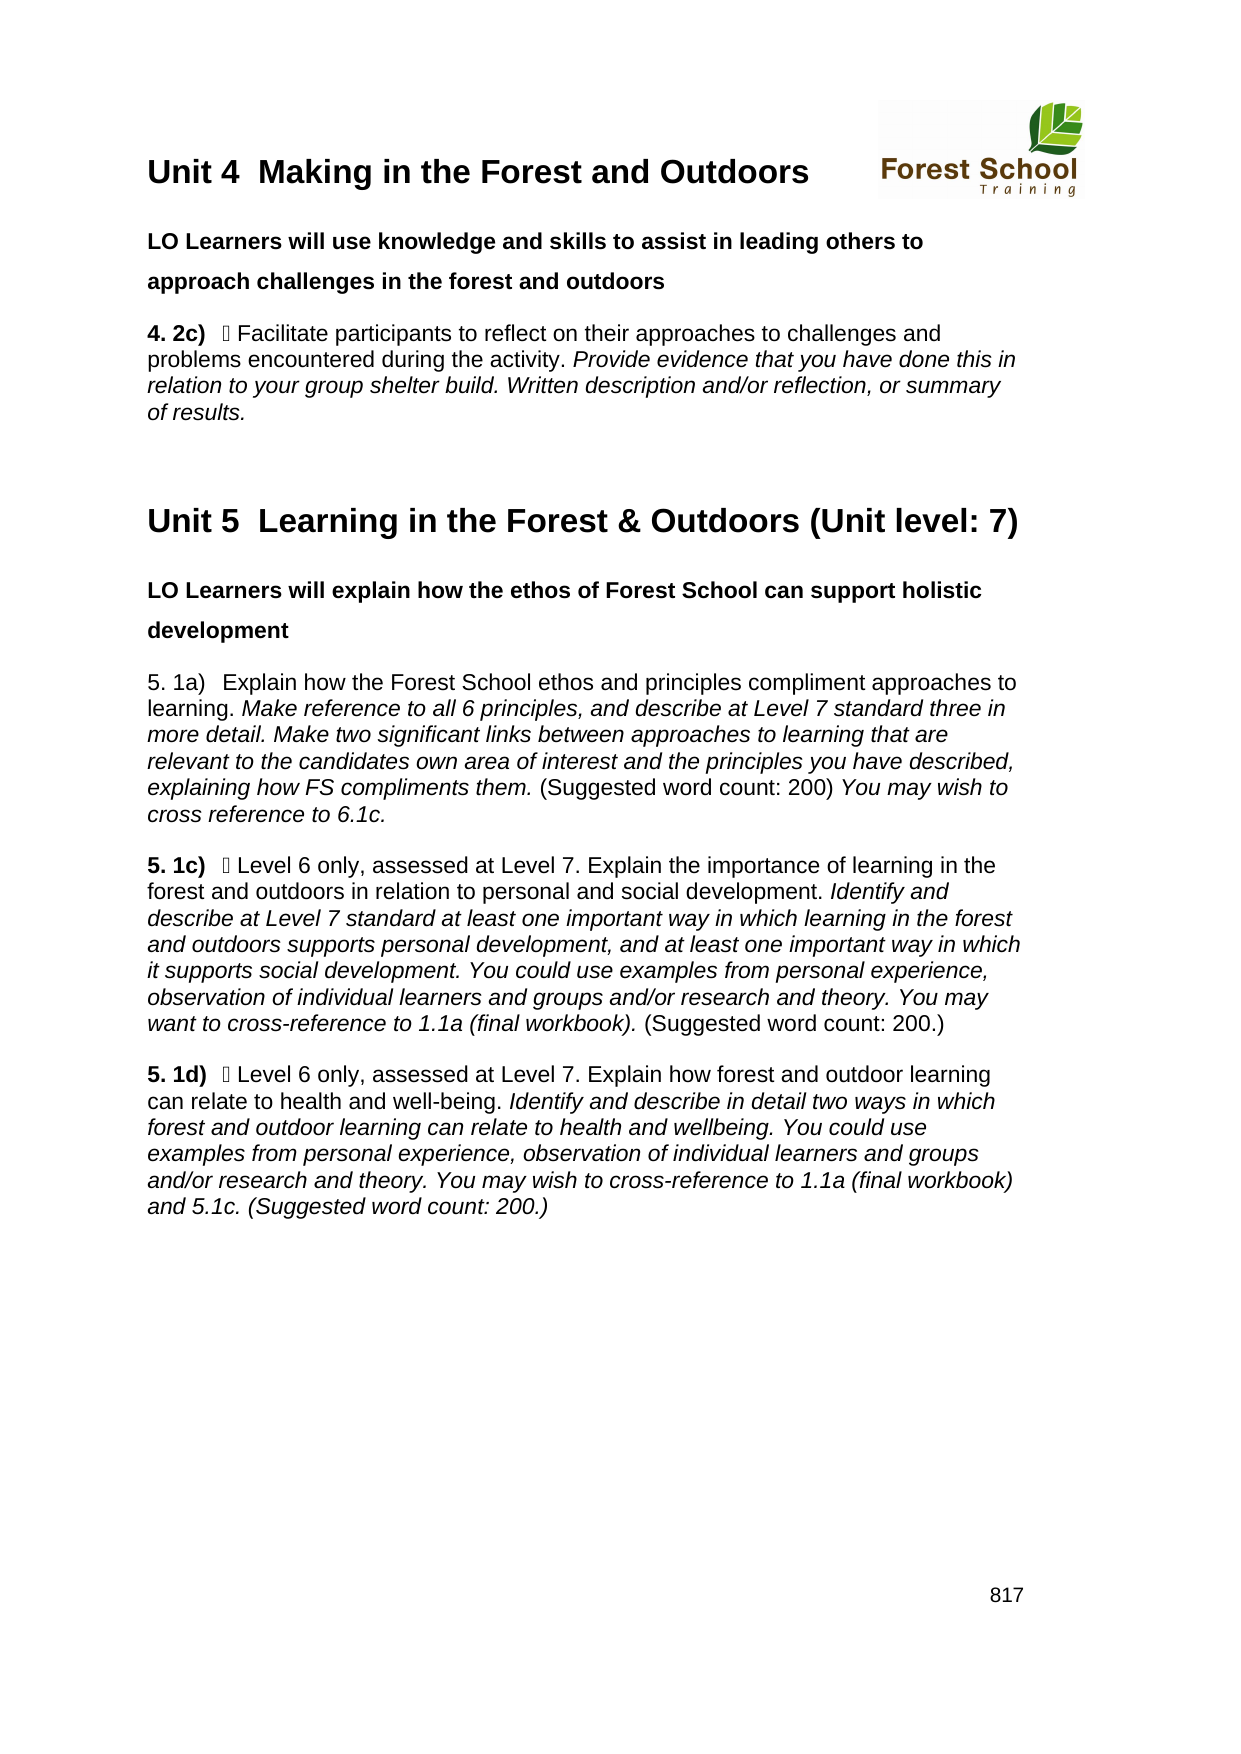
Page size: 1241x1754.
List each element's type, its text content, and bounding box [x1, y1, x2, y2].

text 5. 1a) Explain how the Forest School ethos and principles compliment approaches to learning. Make reference to all 6 principles, and describe at Level 7 standard three in more detail. Make two significant links between approaches to learning that are relevant to the candidates own area of interest and the principles you have described, explaining how FS compliments them. (Suggested word count: 200) You may wish to cross reference to 6.1c. [147, 669, 1024, 827]
text 5. 1c) Level 6 only, assessed at Level 7. Explain the importance of learning in the forest and outdoors in relation to personal and social development. Identify and describe at Level 7 standard at least one important way in which learning in the forest and outdoors supports personal development, and at least one important way in which it supports social development. You could use examples from personal experience, observation of individual learners and groups and/or research and theory. You may want to cross-reference to 1.1a (final workbook). (Suggested word count: 200.) [147, 852, 1024, 1036]
text 5. 1d) Level 6 only, assessed at Level 7. Explain how forest and outdoor learning can relate to health and well-being. Identify and describe in detail two ways in which forest and outdoor learning can relate to health and wellbeing. You could use examples from personal experience, observation of individual learners and groups and/or research and theory. You may wish to cross-reference to 1.1a (final workbook) and 5.1c. (Suggested word count: 200.) [147, 1061, 1024, 1219]
text Unit 5 Learning in the Forest & Outdoors (Unit level: 7) [147, 501, 1024, 540]
text LO Learners will use knowledge and skills to assist in leading others to approach challenges in the forest and outdoors [147, 228, 1024, 294]
text Unit 4 Making in the Forest and Outdoors [147, 152, 1024, 191]
picture [878, 100, 1085, 199]
text 4. 2c) Facilitate participants to reflect on their approaches to challenges and problems encountered during the activity. Provide evidence that you have done this in relation to your group shelter build. Written description and/or reflection, or summary of results. [147, 319, 1024, 425]
text LO Learners will explain how the ethos of Forest School can support holistic development [147, 577, 1024, 643]
